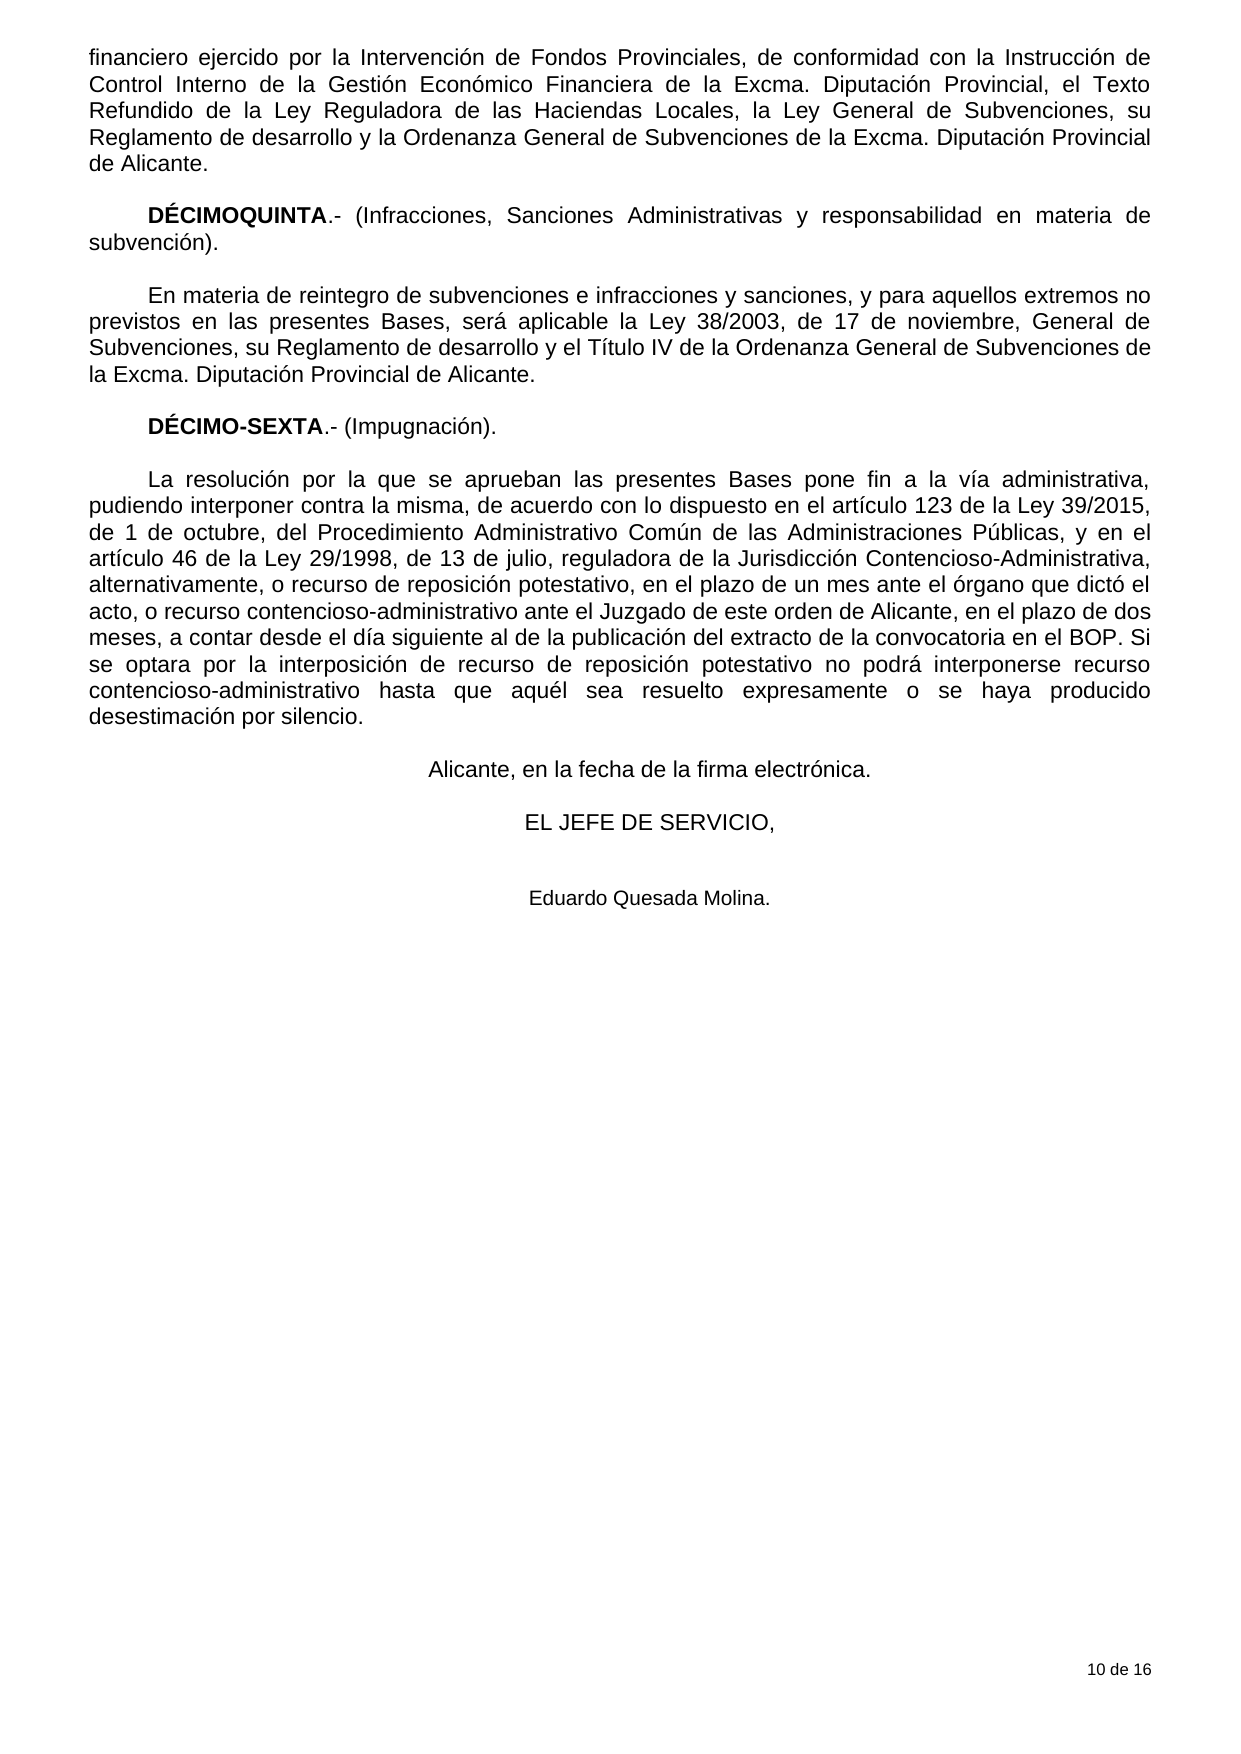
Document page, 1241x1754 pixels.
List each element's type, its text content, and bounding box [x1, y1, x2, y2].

text DÉCIMOQUINTA.- (Infracciones, Sanciones Administrativas y responsabilidad en materia de subvención). [89, 202, 1152, 255]
text La resolución por la que se aprueban las presentes Bases pone fin a la vía administrativa, pudiendo interponer contra la misma, de acuerdo con lo dispuesto en el artículo 123 de la Ley 39/2015, de 1 de octubre, del Procedimiento Administrativo Común de las Administraciones Públicas, y en el artículo 46 de la Ley 29/1998, de 13 de julio, reguladora de la Jurisdicción Contencioso-Administrativa, alternativamente, o recurso de reposición potestativo, en el plazo de un mes ante el órgano que dictó el acto, o recurso contencioso-administrativo ante el Juzgado de este orden de Alicante, en el plazo de dos meses, a contar desde el día siguiente al de la publicación del extracto de la convocatoria en el BOP. Si se optara por la interposición de recurso de reposición potestativo no podrá interponerse recurso contencioso-administrativo hasta que aquél sea resuelto expresamente o se haya producido desestimación por silencio. [89, 466, 1152, 729]
text En materia de reintegro de subvenciones e infracciones y sanciones, y para aquellos extremos no previstos en las presentes Bases, será aplicable la Ley 38/2003, de 17 de noviembre, General de Subvenciones, su Reglamento de desarrollo y el Título IV de la Ordenanza General de Subvenciones de la Excma. Diputación Provincial de Alicante. [89, 282, 1152, 387]
text EL JEFE DE SERVICIO, [89, 809, 1152, 835]
text Eduardo Quesada Molina. [89, 885, 1152, 909]
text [89, 44, 1152, 176]
text Alicante, en la fecha de la firma electrónica. [89, 756, 1152, 782]
text DÉCIMO-SEXTA.- (Impugnación). [89, 413, 1152, 440]
